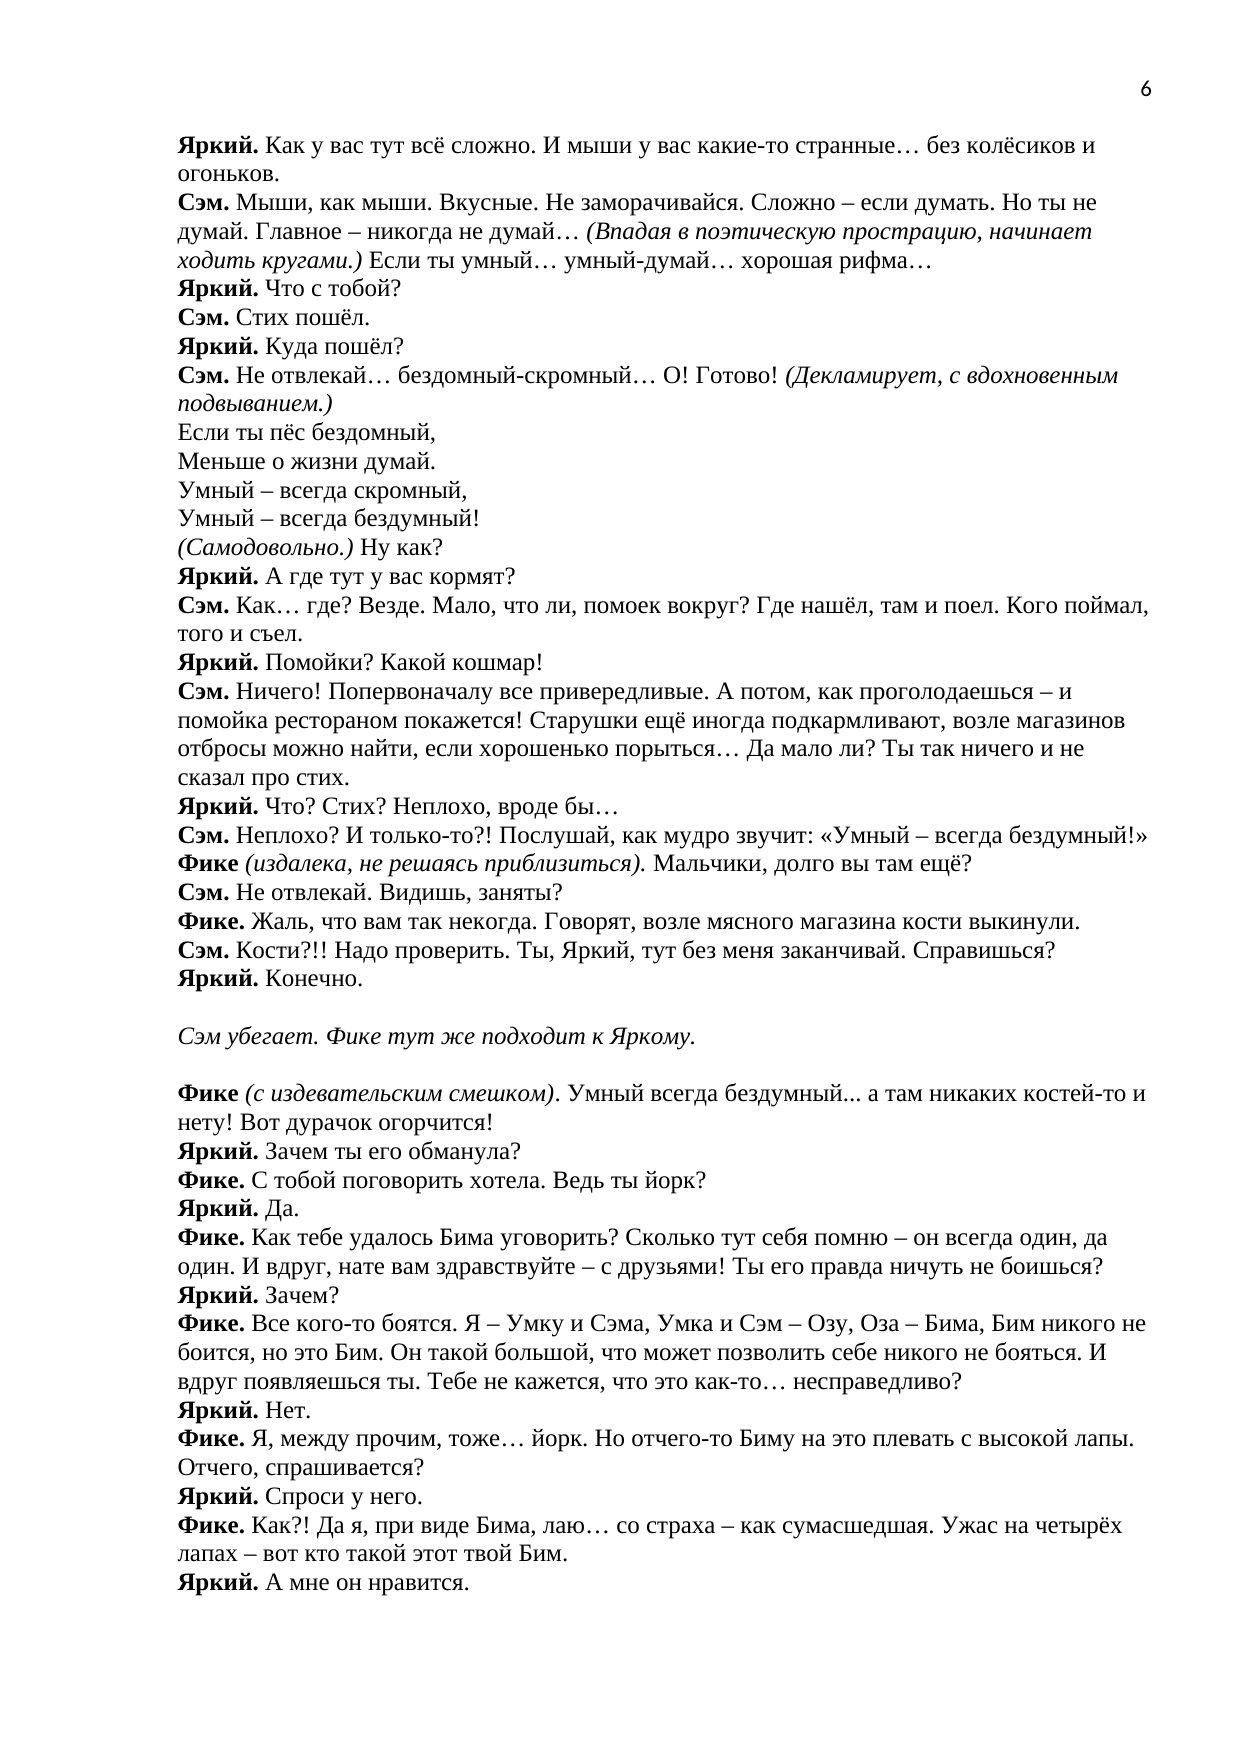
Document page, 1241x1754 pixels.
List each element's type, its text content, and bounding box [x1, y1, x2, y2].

text Фике. Все кого-то боятся. Я – Умку и Сэма, Умка и Сэм – Озу, Оза – Бима, Бим никого не боится, но это Бим. Он такой большой, что может позволить себе никого не бояться. И вдруг появляешься ты. Тебе не кажется, что это как-то… несправедливо? [177, 1308, 1152, 1395]
text Яркий. Зачем? [177, 1280, 1152, 1308]
text Яркий. Зачем ты его обманула? [177, 1136, 1152, 1165]
text (Самодовольно.) Ну как? [177, 532, 1152, 561]
text Сэм убегает. Фике тут же подходит к Яркому. [177, 1021, 1152, 1050]
text Фике. С тобой поговорить хотела. Ведь ты йорк? [177, 1165, 1152, 1193]
text Яркий. Что? Стих? Неплохо, вроде бы… [177, 791, 1152, 820]
text Яркий. Что с тобой? [177, 273, 1152, 302]
text Умный – всегда бездумный! [177, 503, 1152, 532]
text Яркий. Конечно. [177, 963, 1152, 992]
text Яркий. Как у вас тут всё сложно. И мыши у вас какие-то странные… без колёсиков и огоньков. [177, 130, 1152, 187]
text Фике. Я, между прочим, тоже… йорк. Но отчего-то Биму на это плевать с высокой лапы. Отчего, спрашивается? [177, 1423, 1152, 1481]
text Фике (издалека, не решаясь приблизиться). Мальчики, долго вы там ещё? [177, 848, 1152, 877]
text Сэм. Неплохо? И только-то?! Послушай, как мудро звучит: «Умный – всегда бездумный!» [177, 820, 1152, 848]
text Яркий. Куда пошёл? [177, 331, 1152, 360]
text Яркий. Нет. [177, 1395, 1152, 1423]
text Яркий. А мне он нравится. [177, 1567, 1152, 1596]
text Сэм. Как… где? Везде. Мало, что ли, помоек вокруг? Где нашёл, там и поел. Кого поймал, того и съел. [177, 590, 1152, 647]
text Яркий. Спроси у него. [177, 1481, 1152, 1510]
text Фике. Как тебе удалось Бима уговорить? Сколько тут себя помню – он всегда один, да один. И вдруг, нате вам здравствуйте – с друзьями! Ты его правда ничуть не боишься? [177, 1222, 1152, 1280]
text Сэм. Стих пошёл. [177, 302, 1152, 331]
text Яркий. Помойки? Какой кошмар! [177, 647, 1152, 676]
text Фике. Как?! Да я, при виде Бима, лаю… со страха – как сумасшедшая. Ужас на четырёх лапах – вот кто такой этот твой Бим. [177, 1510, 1152, 1567]
text Сэм. Ничего! Попервоначалу все привередливые. А потом, как проголодаешься – и помойка рестораном покажется! Старушки ещё иногда подкармливают, возле магазинов отбросы можно найти, если хорошенько порыться… Да мало ли? Ты так ничего и не сказал про стих. [177, 676, 1152, 791]
text Фике. Жаль, что вам так некогда. Говорят, возле мясного магазина кости выкинули. [177, 906, 1152, 935]
text Сэм. Мыши, как мыши. Вкусные. Не заморачивайся. Сложно – если думать. Но ты не думай. Главное – никогда не думай… (Впадая в поэтическую прострацию, начинает ходить кругами.) Если ты умный… умный-думай… хорошая рифма… [177, 187, 1152, 273]
text Меньше о жизни думай. [177, 446, 1152, 475]
text Умный – всегда скромный, [177, 475, 1152, 503]
text Сэм. Не отвлекай. Видишь, заняты? [177, 877, 1152, 906]
text Яркий. А где тут у вас кормят? [177, 561, 1152, 590]
text Если ты пёс бездомный, [177, 417, 1152, 446]
text Сэм. Кости?!! Надо проверить. Ты, Яркий, тут без меня заканчивай. Справишься? [177, 935, 1152, 963]
text Фике (с издевательским смешком). Умный всегда бездумный... а там никаких костей-то и нету! Вот дурачок огорчится! [177, 1078, 1152, 1136]
text Сэм. Не отвлекай… бездомный-скромный… О! Готово! (Декламирует, с вдохновенным подвыванием.) [177, 360, 1152, 417]
text Яркий. Да. [177, 1193, 1152, 1222]
